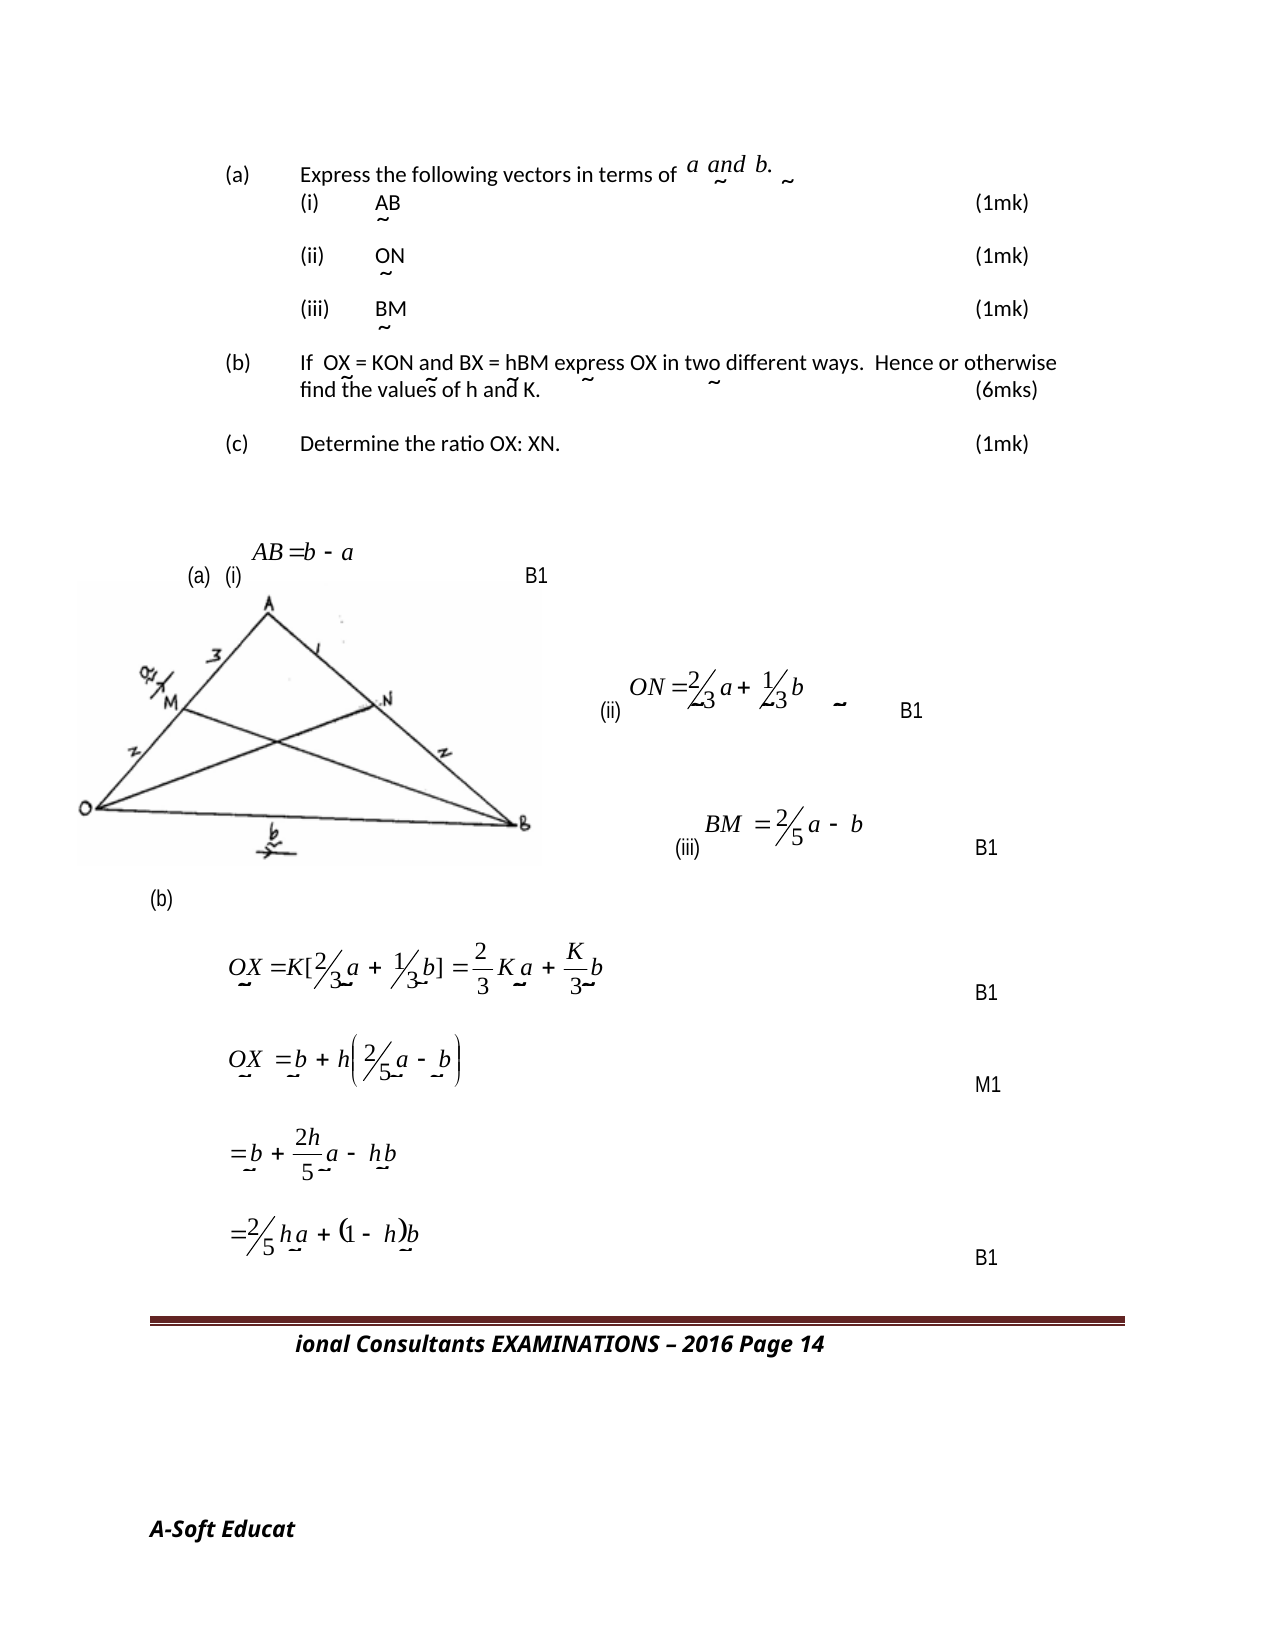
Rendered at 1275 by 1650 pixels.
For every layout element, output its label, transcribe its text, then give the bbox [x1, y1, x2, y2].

list (i) B1 [187, 535, 1125, 588]
text M1 [150, 1030, 1125, 1097]
text find the values of h and K. (6mks) [225, 376, 1125, 404]
text (ii) B1 [150, 664, 1125, 723]
list If OX = KON and BX = hBM express OX in two different ways. Hence or otherwise [225, 348, 1125, 376]
text B1 [150, 936, 1125, 1005]
text (iii) B1 [150, 801, 1125, 860]
list Express the following vectors in terms of [225, 150, 1125, 188]
list Determine the ratio OX: XN. (1mk) [225, 429, 1125, 457]
text (b) [150, 885, 1125, 911]
text (iii) BM (1mk) [300, 294, 1125, 323]
text (i) AB (1mk) [300, 188, 1125, 217]
picture [76, 581, 543, 866]
text B1 [150, 1211, 1125, 1270]
text (ii) ON (1mk) [300, 242, 1125, 269]
